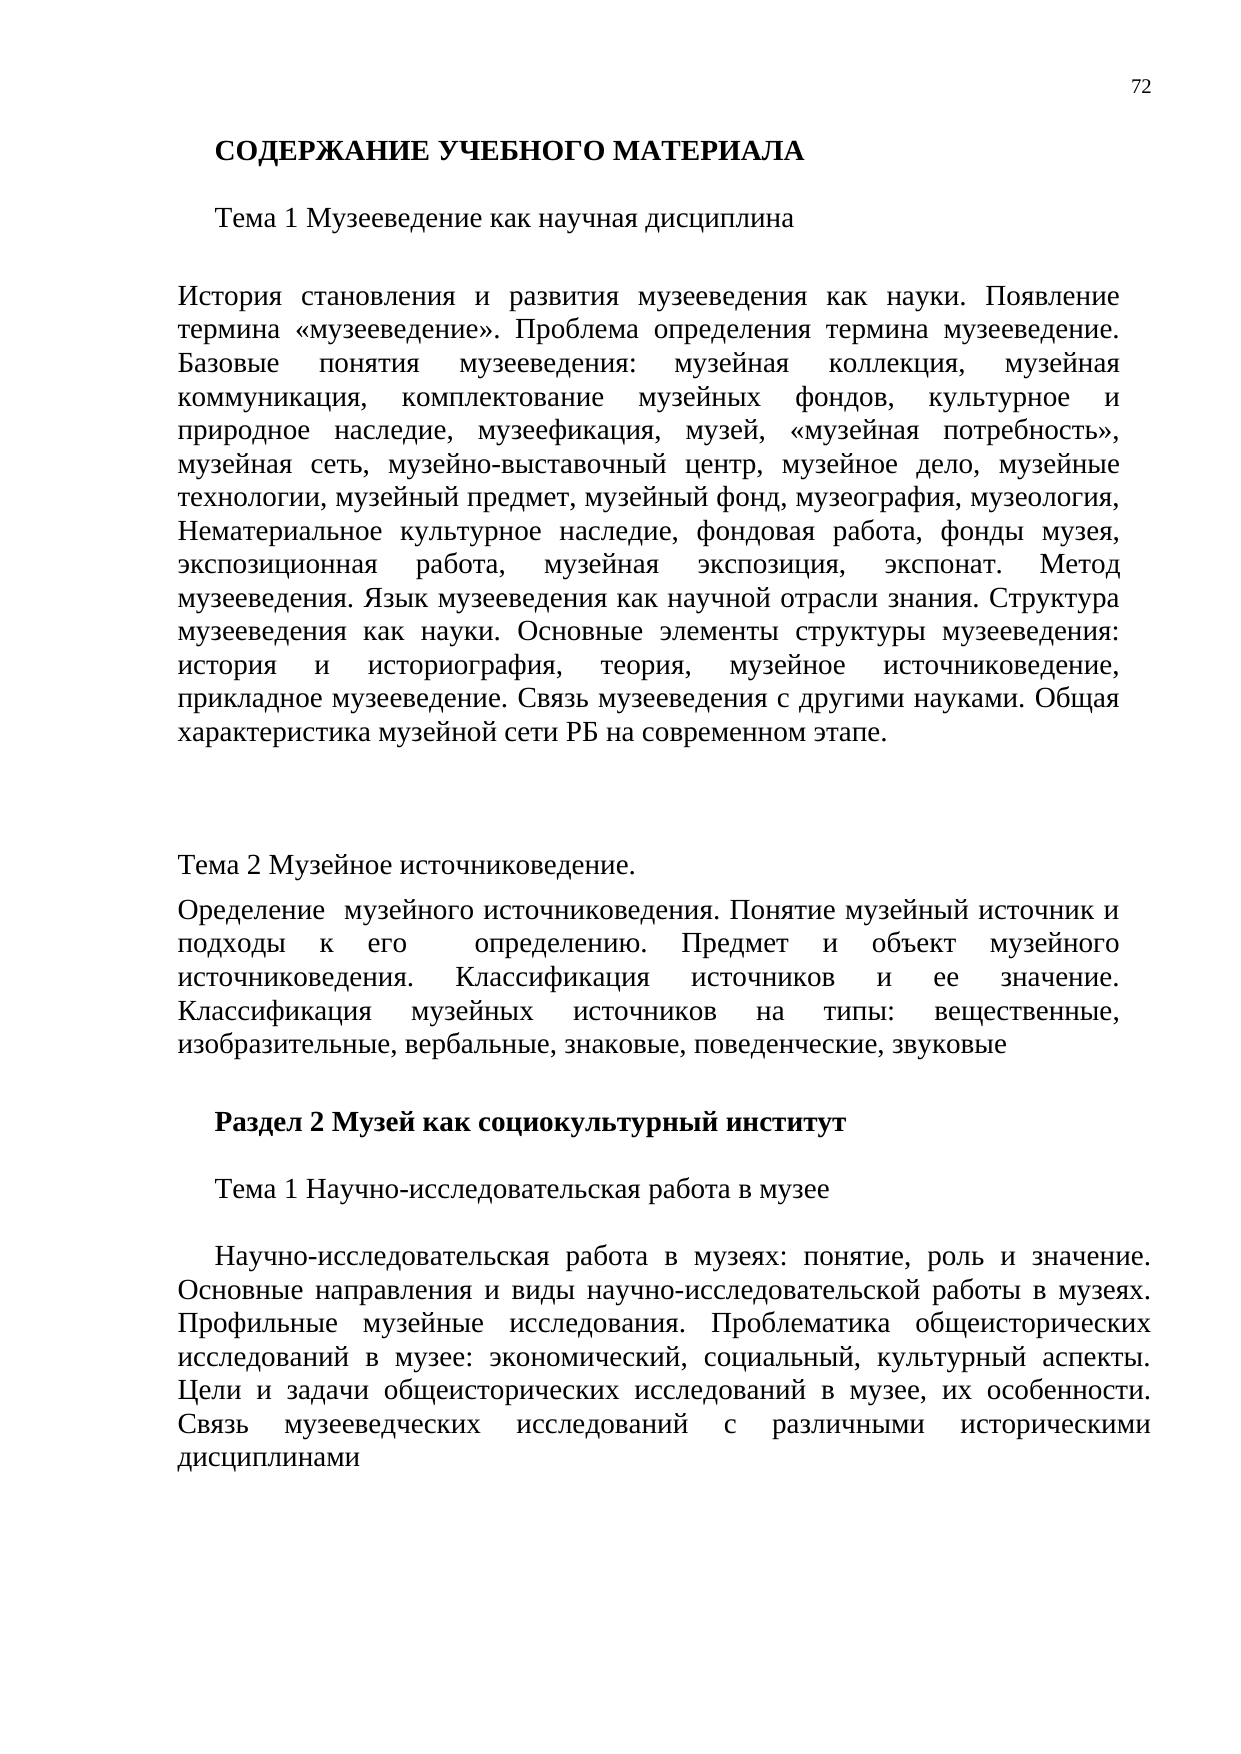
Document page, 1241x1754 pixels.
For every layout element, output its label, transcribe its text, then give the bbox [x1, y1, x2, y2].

text СОДЕРЖАНИЕ УЧЕБНОГО МАТЕРИАЛА [177, 133, 1152, 166]
text Тема 1 Научно-исследовательская работа в музее [177, 1171, 1152, 1205]
text История становления и развития музееведения как науки. Появление термина «музееведение». Проблема определения термина музееведение. Базовые понятия музееведения: музейная коллекция, музейная коммуникация, комплектование музейных фондов, культурное и природное наследие, музеефикация, музей, «музейная потребность», музейная сеть, музейно-выставочный центр, музейное дело, музейные технологии, музейный предмет, музейный фонд, музеография, музеология, Нематериальное культурное наследие, фондовая работа, фонды музея, экспозиционная работа, музейная экспозиция, экспонат. Метод музееведения. Язык музееведения как научной отрасли знания. Структура музееведения как науки. Основные элементы структуры музееведения: история и историография, теория, музейное источниковедение, прикладное музееведение. Связь музееведения с другими науками. Общая характеристика музейной сети РБ на современном этапе. [177, 278, 1120, 748]
text Научно-исследовательская работа в музеях: понятие, роль и значение. Основные направления и виды научно-исследовательской работы в музеях. Профильные музейные исследования. Проблематика общеисторических исследований в музее: экономический, социальный, культурный аспекты. Цели и задачи общеисторических исследований в музее, их особенности. Связь музееведческих исследований с различными историческими дисциплинами [177, 1238, 1152, 1473]
text Тема 1 Музееведение как научная дисциплина [177, 200, 1152, 233]
text Раздел 2 Музей как социокультурный институт [177, 1104, 1152, 1138]
text Оределение музейного источниковедения. Понятие музейный источник и подходы к его определению. Предмет и объект музейного источниковедения. Классификация источников и ее значение. Классификация музейных источников на типы: вещественные, изобразительные, вербальные, знаковые, поведенческие, звуковые [177, 892, 1120, 1060]
text Тема 2 Музейное источниковедение. [177, 847, 1120, 881]
